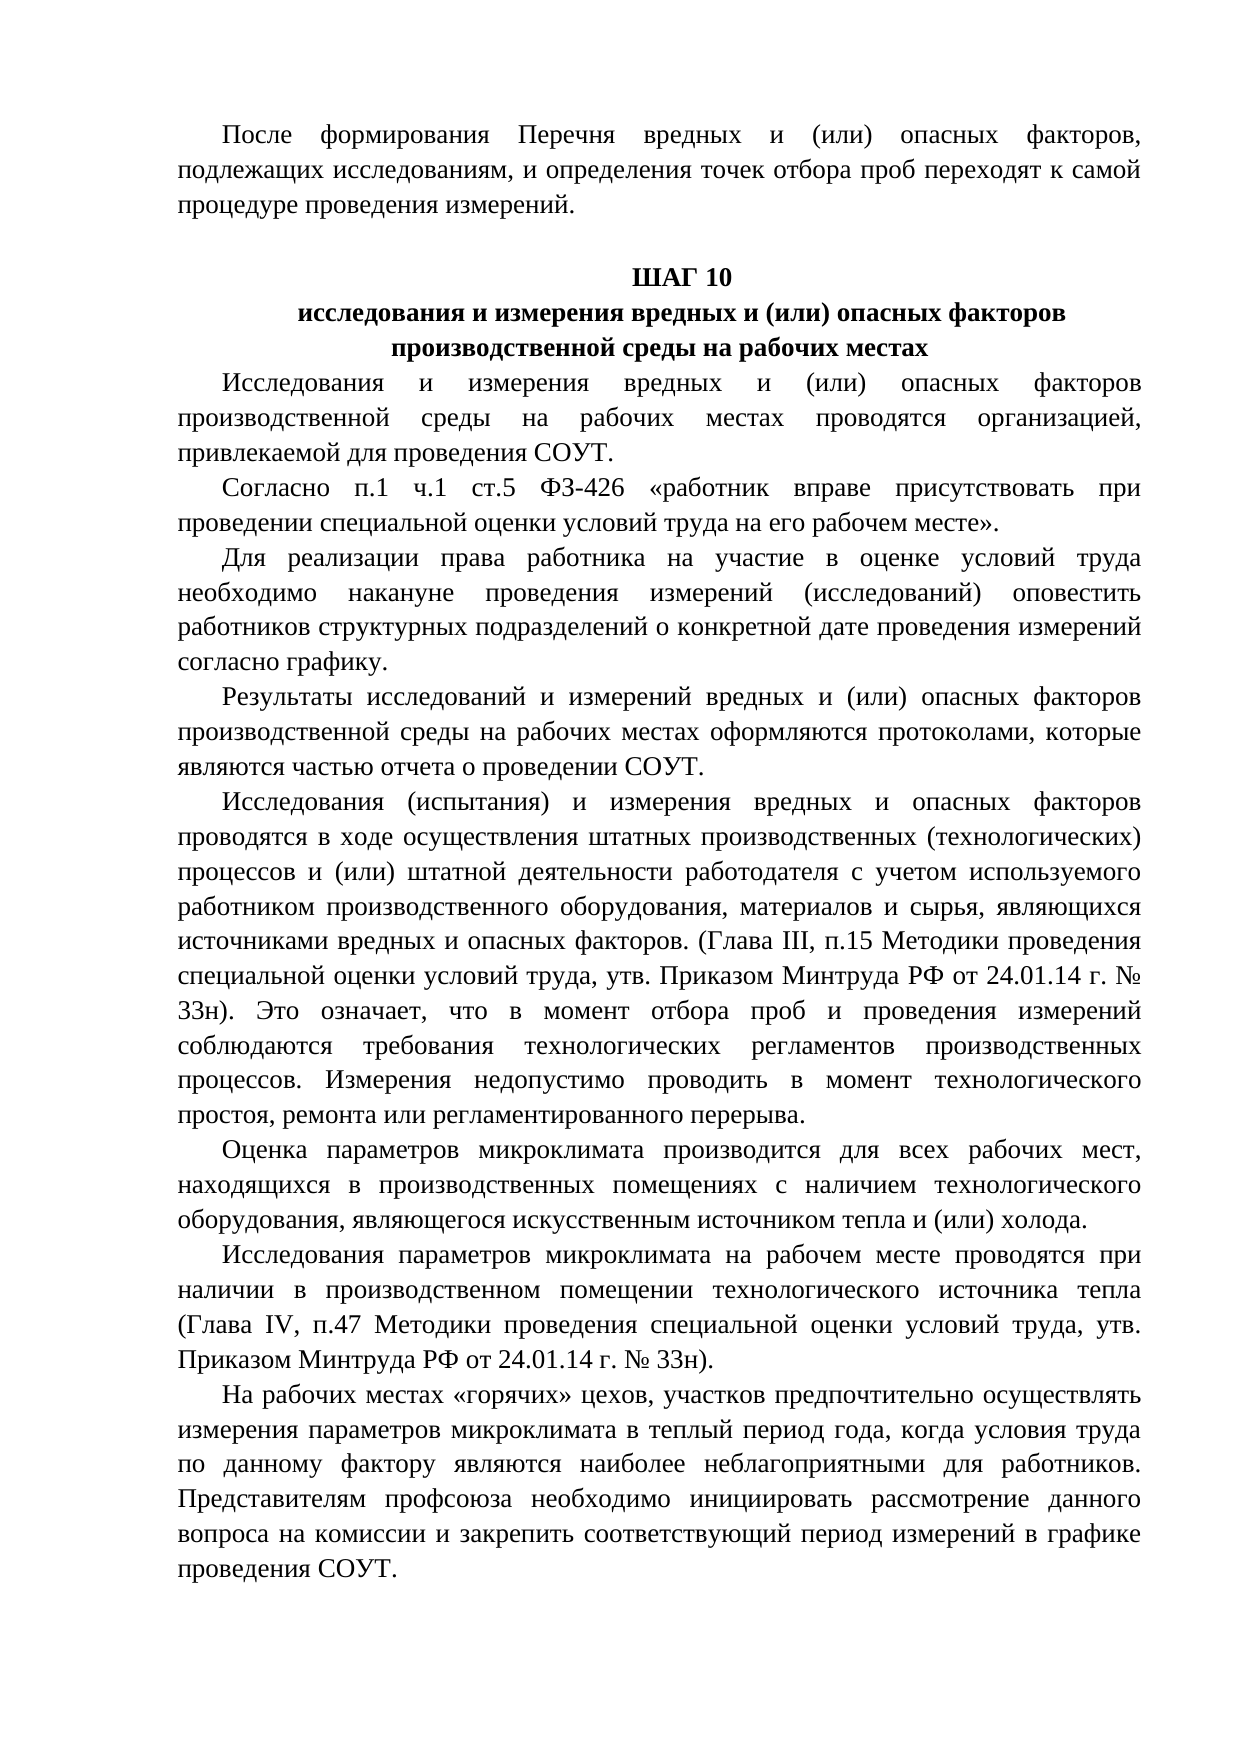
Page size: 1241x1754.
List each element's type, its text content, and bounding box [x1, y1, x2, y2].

text После формирования Перечня вредных и (или) опасных факторов, подлежащих исследованиям, и определения точек отбора проб переходят к самой процедуре проведения измерений. [177, 118, 1142, 219]
text исследования и измерения вредных и (или) опасных факторов производственной среды на рабочих местах [177, 296, 1142, 362]
text Результаты исследований и измерений вредных и (или) опасных факторов производственной среды на рабочих местах оформляются протоколами, которые являются частью отчета о проведении СОУТ. [177, 680, 1142, 781]
text Согласно п.1 ч.1 ст.5 ФЗ-426 «работник вправе присутствовать при проведении специальной оценки условий труда на его рабочем месте». [177, 471, 1142, 537]
text ШАГ 10 [177, 261, 1142, 292]
text Оценка параметров микроклимата производится для всех рабочих мест, находящихся в производственных помещениях с наличием технологического оборудования, являющегося искусственным источником тепла и (или) холода. [177, 1133, 1142, 1234]
text Исследования (испытания) и измерения вредных и опасных факторов проводятся в ходе осуществления штатных производственных (технологических) процессов и (или) штатной деятельности работодателя с учетом используемого работником производственного оборудования, материалов и сырья, являющихся источниками вредных и опасных факторов. (Глава III, п.15 Методики проведения специальной оценки условий труда, утв. Приказом Минтруда РФ от 24.01.14 г. № 33н). Это означает, что в момент отбора проб и проведения измерений соблюдаются требования технологических регламентов производственных процессов. Измерения недопустимо проводить в момент технологического простоя, ремонта или регламентированного перерыва. [177, 785, 1142, 1129]
text Исследования и измерения вредных и (или) опасных факторов производственной среды на рабочих местах проводятся организацией, привлекаемой для проведения СОУТ. [177, 366, 1142, 467]
text Исследования параметров микроклимата на рабочем месте проводятся при наличии в производственном помещении технологического источника тепла (Глава IV, п.47 Методики проведения специальной оценки условий труда, утв. Приказом Минтруда РФ от 24.01.14 г. № 33н). [177, 1238, 1142, 1374]
text Для реализации права работника на участие в оценке условий труда необходимо накануне проведения измерений (исследований) оповестить работников структурных подразделений о конкретной дате проведения измерений согласно графику. [177, 541, 1142, 676]
text На рабочих местах «горячих» цехов, участков предпочтительно осуществлять измерения параметров микроклимата в теплый период года, когда условия труда по данному фактору являются наиболее неблагоприятными для работников. Представителям профсоюза необходимо инициировать рассмотрение данного вопроса на комиссии и закрепить соответствующий период измерений в графике проведения СОУТ. [177, 1378, 1142, 1583]
